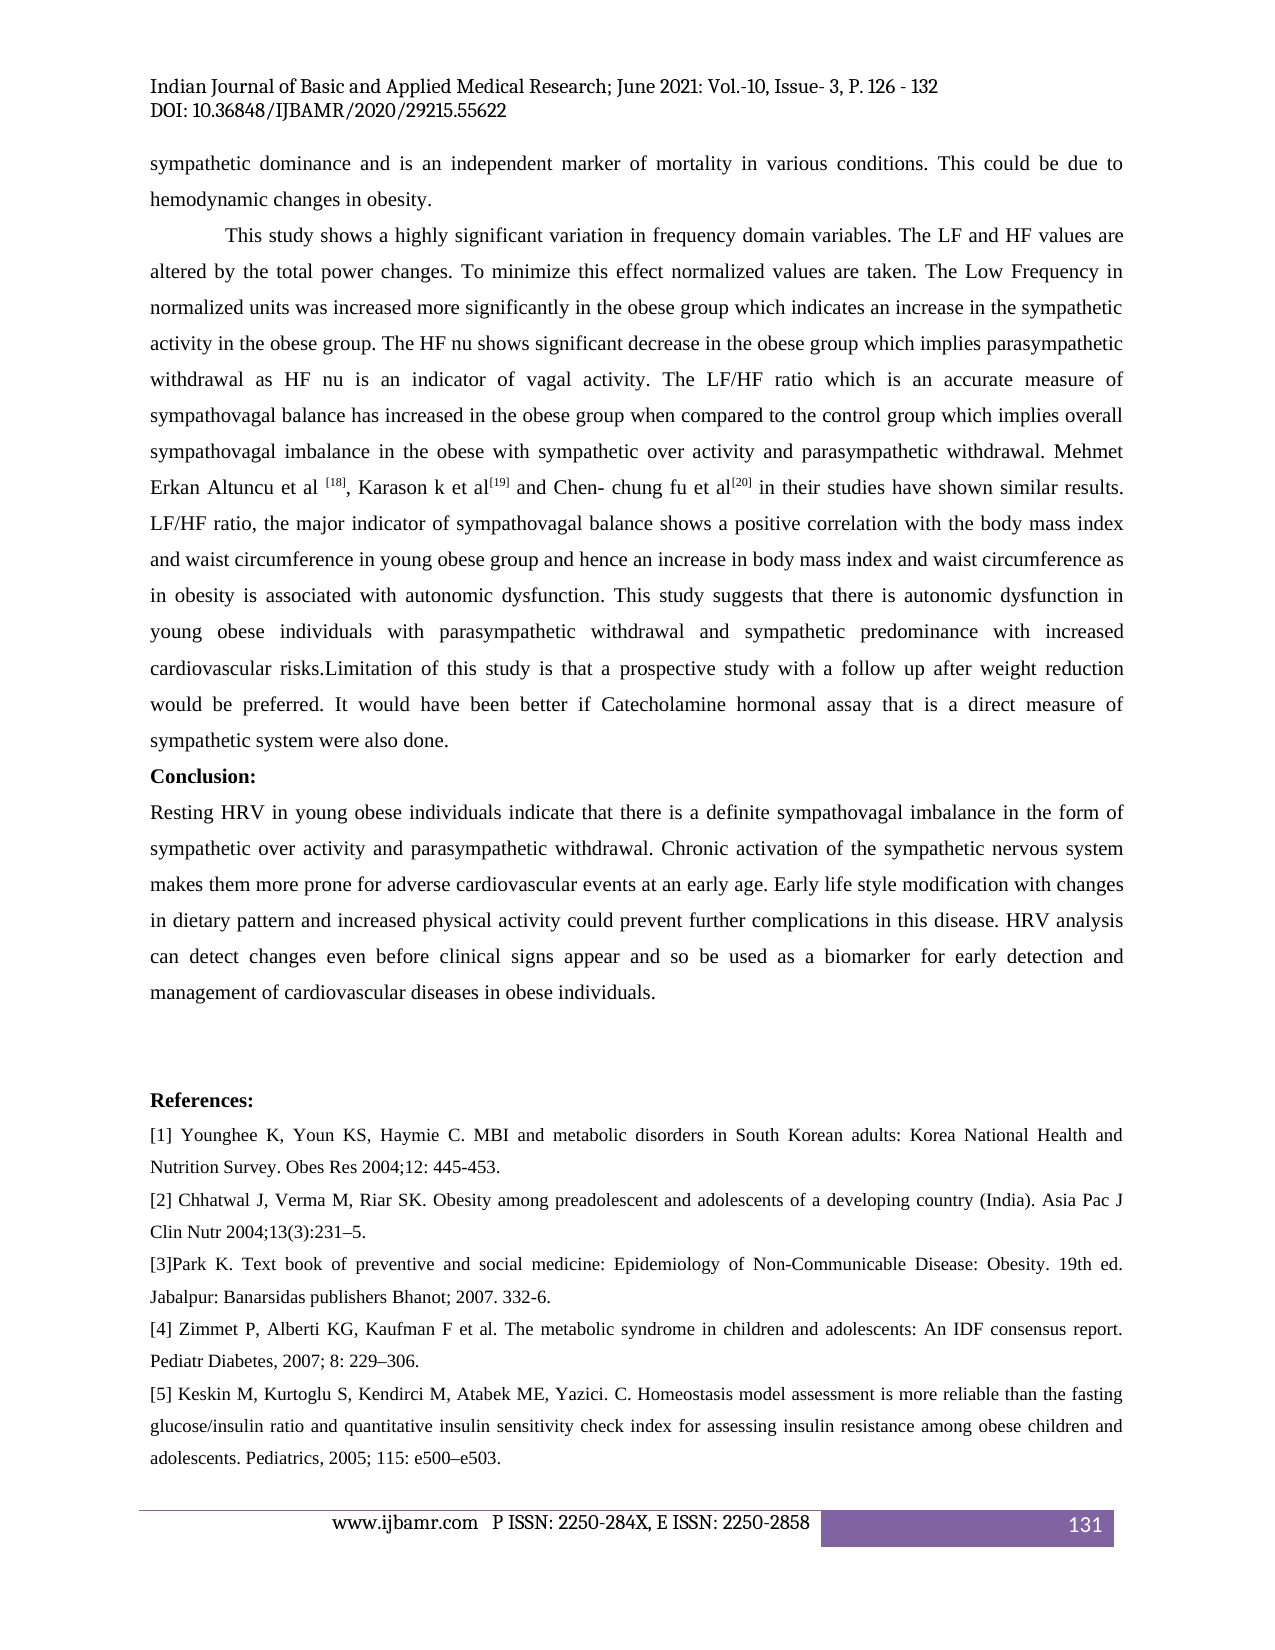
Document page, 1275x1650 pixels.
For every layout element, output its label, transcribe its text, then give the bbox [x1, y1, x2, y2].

text Resting HRV in young obese individuals indicate that there is a definite sympathovagal imbalance in the form of sympathetic over activity and parasympathetic withdrawal. Chronic activation of the sympathetic nervous system makes them more prone for adverse cardiovascular events at an early age. Early life style modification with changes in dietary pattern and increased physical activity could prevent further complications in this disease. HRV analysis can detect changes even before clinical signs appear and so be used as a biomarker for early detection and management of cardiovascular diseases in obese individuals. [150, 800, 1125, 1004]
text [1] Younghee K, Youn KS, Haymie C. MBI and metabolic disorders in South Korean adults: Korea National Health and Nutrition Survey. Obes Res 2004;12: 445-453. [150, 1124, 1125, 1178]
text Conclusion: [150, 764, 1125, 788]
text [3]Park K. Text book of preventive and social medicine: Epidemiology of Non-Communicable Disease: Obesity. 19th ed. Jabalpur: Banarsidas publishers Bhanot; 2007. 332-6. [150, 1253, 1125, 1307]
text This study shows a highly significant variation in frequency domain variables. The LF and HF values are altered by the total power changes. To minimize this effect normalized values are taken. The Low Frequency in normalized units was increased more significantly in the obese group which indicates an increase in the sympathetic activity in the obese group. The HF nu shows significant decrease in the obese group which implies parasympathetic withdrawal as HF nu is an indicator of vagal activity. The LF/HF ratio which is an accurate measure of sympathovagal balance has increased in the obese group when compared to the control group which implies overall sympathovagal imbalance in the obese with sympathetic over activity and parasympathetic withdrawal. Mehmet Erkan Altuncu et al [18], Karason k et al[19] and Chen- chung fu et al[20] in their studies have shown similar results. LF/HF ratio, the major indicator of sympathovagal balance shows a positive correlation with the body mass index and waist circumference in young obese group and hence an increase in body mass index and waist circumference as in obesity is associated with autonomic dysfunction. This study suggests that there is autonomic dysfunction in young obese individuals with parasympathetic withdrawal and sympathetic predominance with increased cardiovascular risks.Limitation of this study is that a prospective study with a follow up after weight reduction would be preferred. It would have been better if Catecholamine hormonal assay that is a direct measure of sympathetic system were also done. [150, 223, 1125, 752]
text [4] Zimmet P, Alberti KG, Kaufman F et al. The metabolic syndrome in children and adolescents: An IDF consensus report. Pediatr Diabetes, 2007; 8: 229–306. [150, 1318, 1125, 1372]
text [2] Chhatwal J, Verma M, Riar SK. Obesity among preadolescent and adolescents of a developing country (India). Asia Pac J Clin Nutr 2004;13(3):231–5. [150, 1189, 1125, 1242]
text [150, 151, 1125, 211]
text References: [150, 1088, 1125, 1112]
text [5] Keskin M, Kurtoglu S, Kendirci M, Atabek ME, Yazici. C. Homeostasis model assessment is more reliable than the fasting glucose/insulin ratio and quantitative insulin sensitivity check index for assessing insulin resistance among obese children and adolescents. Pediatrics, 2005; 115: e500–e503. [150, 1382, 1125, 1468]
